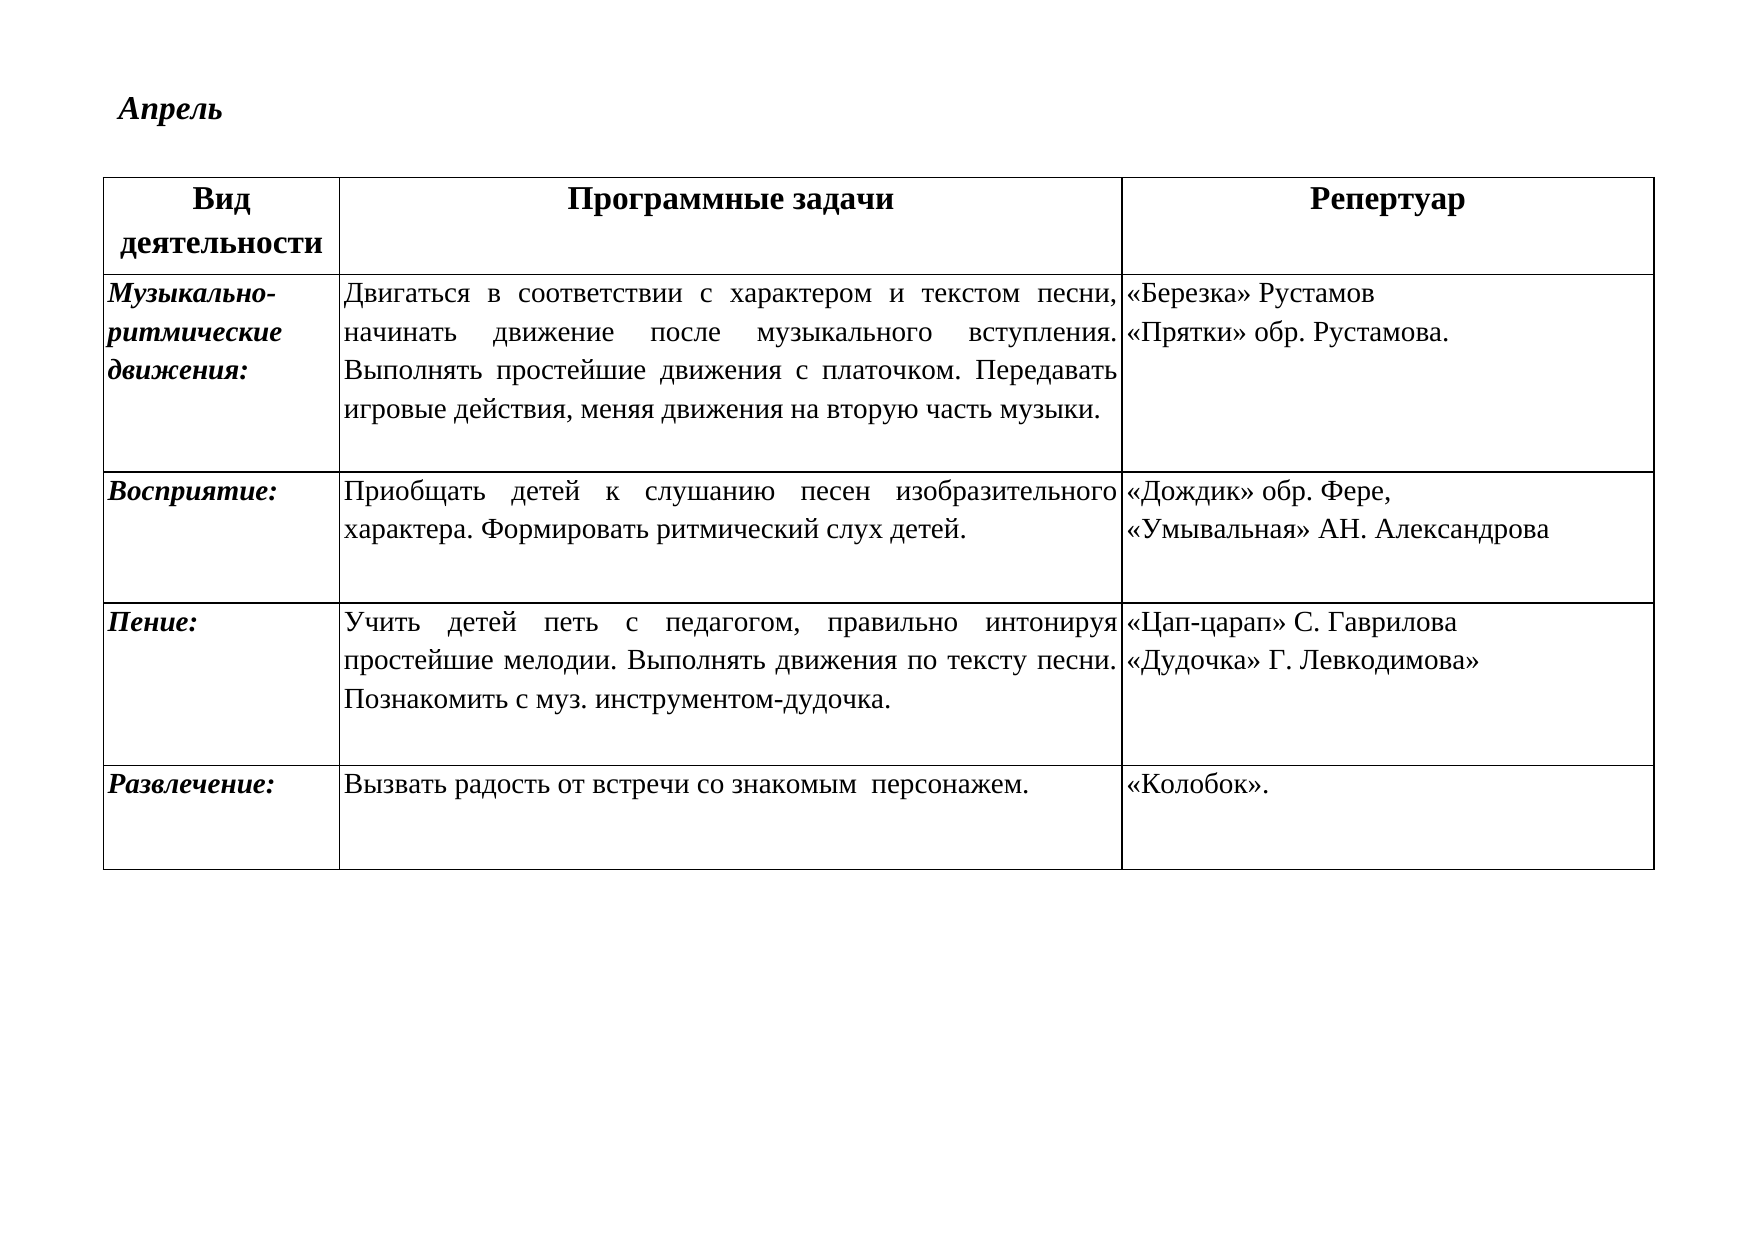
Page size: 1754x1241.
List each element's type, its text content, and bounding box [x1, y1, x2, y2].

table_cell «Дождик» обр. Фере, «Умывальная» АН. Александрова [1123, 473, 1653, 602]
table_header Репертуар [1123, 178, 1653, 274]
table_cell Двигаться в соответствии с характером и текстом песни, начинать движение после музыкального вступления. Выполнять простейшие движения с платочком. Передавать игровые действия, меняя движения на вторую часть музыки. [340, 275, 1121, 471]
table_cell Приобщать детей к слушанию песен изобразительного характера. Формировать ритмический слух детей. [340, 473, 1121, 602]
table_cell Вызвать радость от встречи со знакомым персонажем. [340, 766, 1121, 869]
table_cell Восприятие: [104, 473, 339, 602]
table_cell «Березка» Рустамов «Прятки» обр. Рустамова. [1123, 275, 1653, 471]
table_cell «Колобок». [1123, 766, 1653, 869]
table_cell «Цап-царап» С. Гаврилова «Дудочка» Г. Левкодимова» [1123, 604, 1653, 764]
table_cell Учить детей петь с педагогом, правильно интонируя простейшие мелодии. Выполнять движения по тексту песни. Познакомить с муз. инструментом-дудочка. [340, 604, 1121, 764]
table_cell Развлечение: [104, 766, 339, 869]
table_cell Музыкально-ритмические движения: [104, 275, 339, 471]
text Апрель [118, 89, 1636, 127]
table_header Вид деятельности [104, 178, 339, 274]
table_cell Пение: [104, 604, 339, 764]
table_header Программные задачи [340, 178, 1121, 274]
